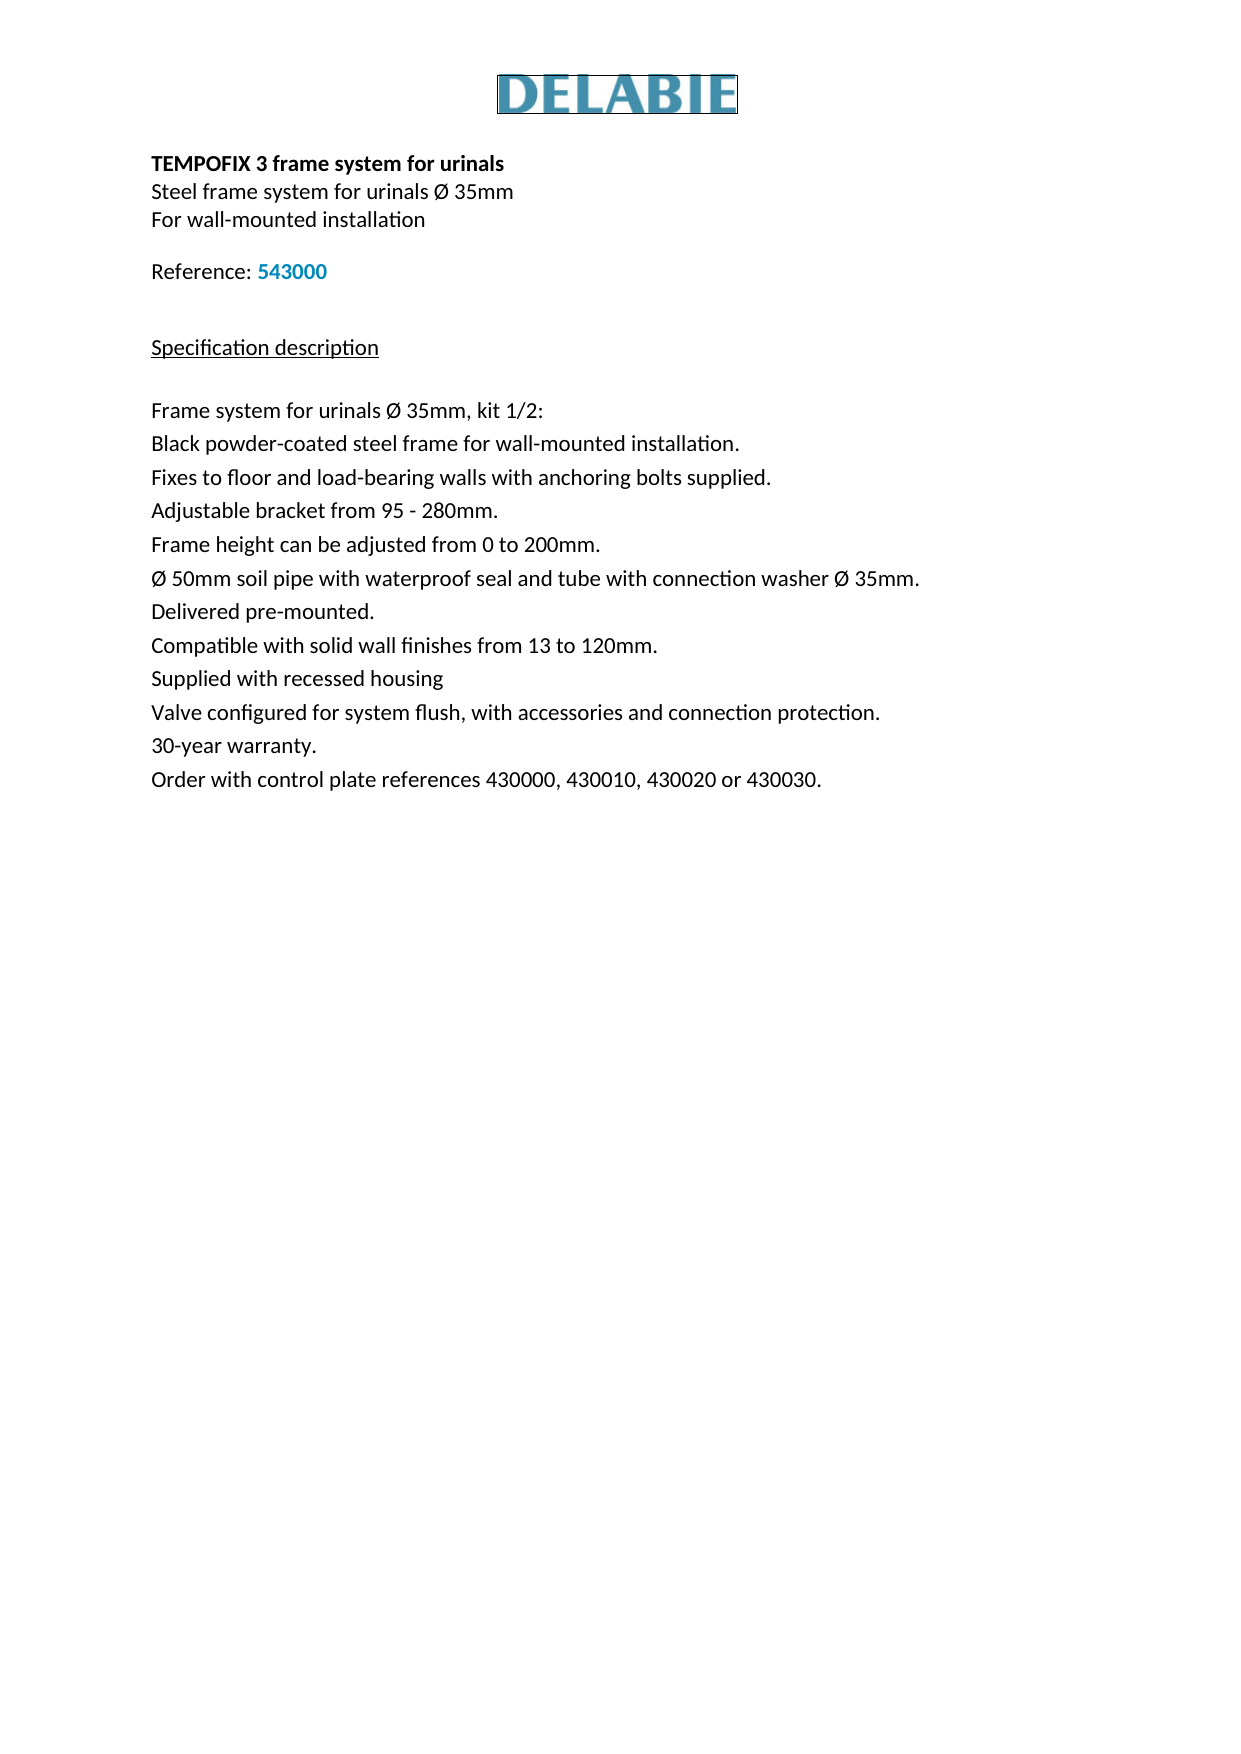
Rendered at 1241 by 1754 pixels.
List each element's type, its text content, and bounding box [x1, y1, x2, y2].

text Ø 50mm soil pipe with waterproof seal and tube with connection washer Ø 35mm. [151, 564, 1084, 592]
picture [498, 76, 737, 113]
text Reference: 543000 [151, 257, 1084, 285]
text Adjustable bracket from 95 - 280mm. [151, 497, 1084, 525]
text Supplied with recessed housing [151, 664, 1084, 692]
text TEMPOFIX 3 frame system for urinals [151, 149, 1084, 177]
text Delivered pre-mounted. [151, 597, 1084, 625]
text Compatible with solid wall finishes from 13 to 120mm. [151, 631, 1084, 659]
text Fixes to floor and load-bearing walls with anchoring bolts supplied. [151, 463, 1084, 491]
text Black powder-coated steel frame for wall-mounted installation. [151, 429, 1084, 458]
text For wall-mounted installation [151, 205, 1084, 233]
text Steel frame system for urinals Ø 35mm [151, 177, 1084, 205]
text Order with control plate references 430000, 430010, 430020 or 430030. [151, 765, 1084, 793]
text Valve configured for system flush, with accessories and connection protection. [151, 698, 1084, 726]
text 30-year warranty. [151, 731, 1084, 759]
text Specification description [151, 333, 1084, 361]
text Frame height can be adjusted from 0 to 200mm. [151, 530, 1084, 558]
text Frame system for urinals Ø 35mm, kit 1/2: [151, 396, 1084, 424]
